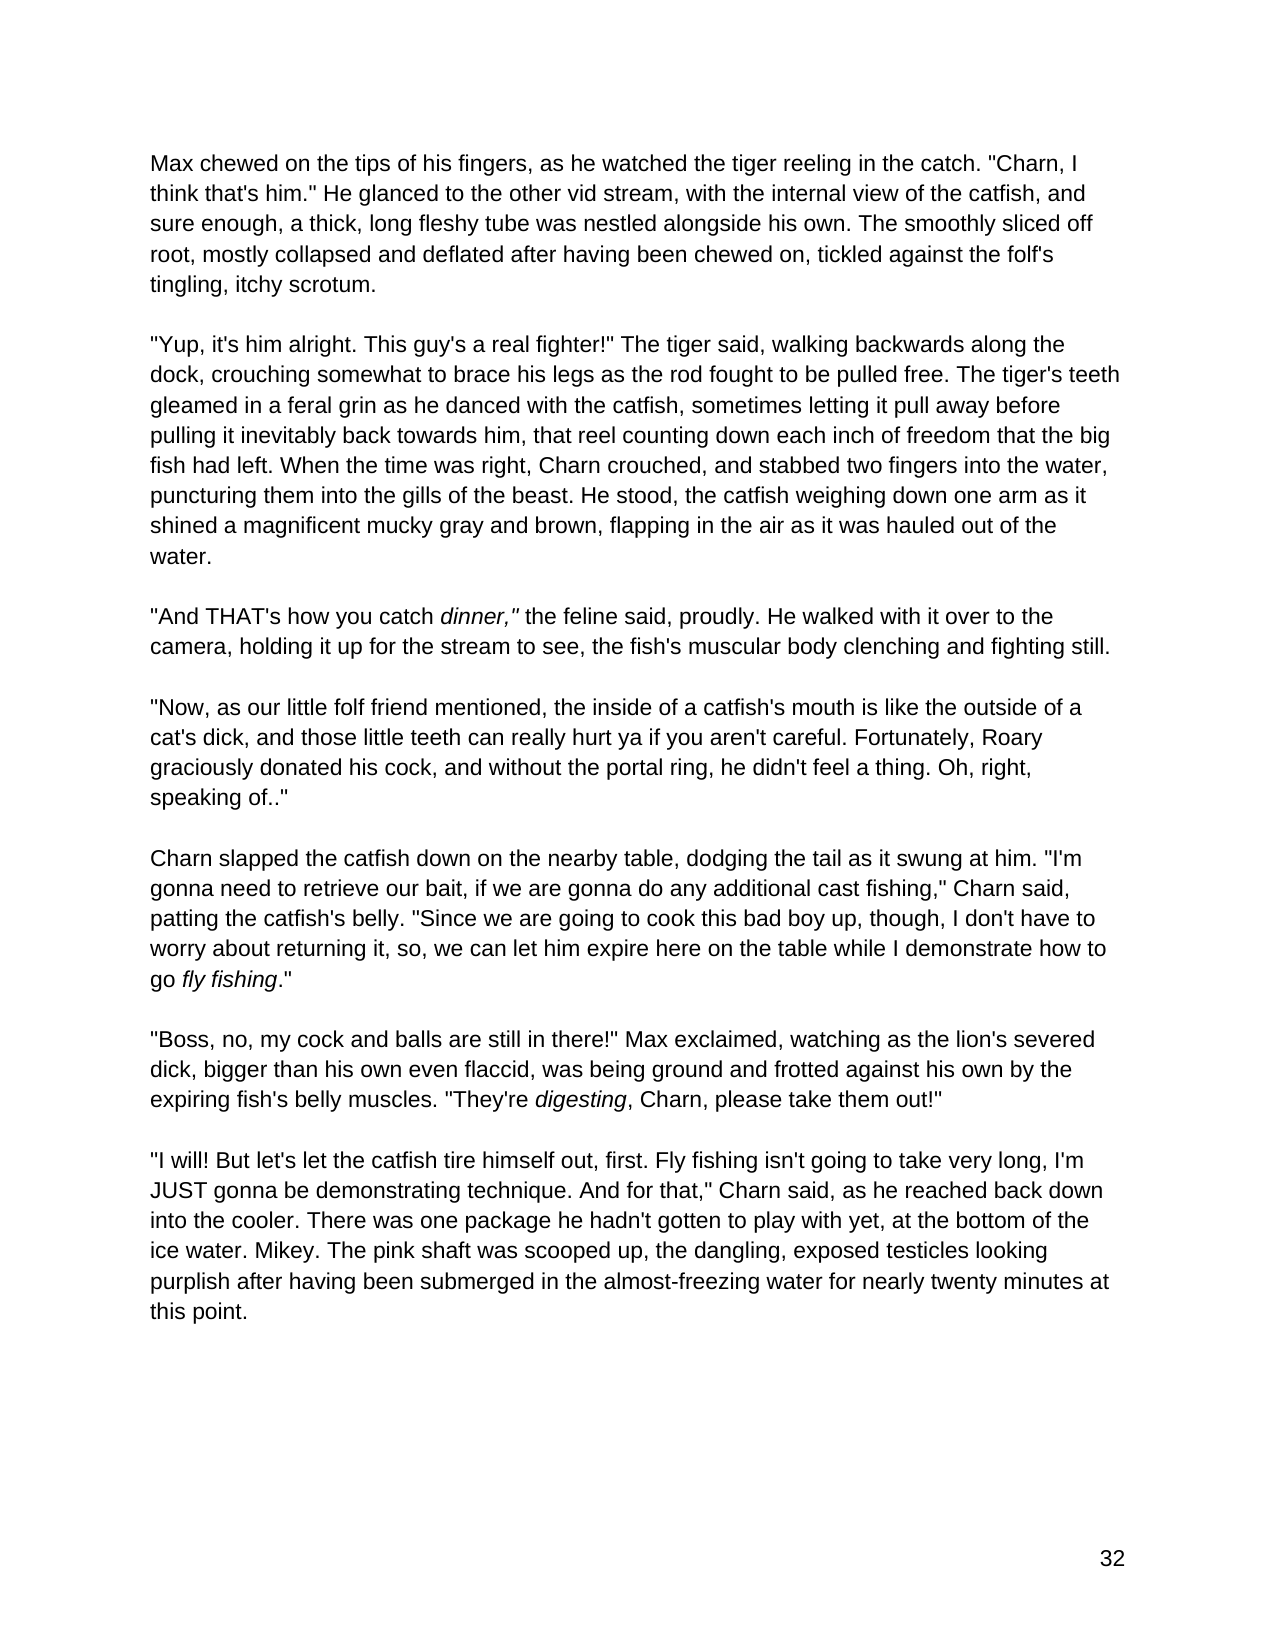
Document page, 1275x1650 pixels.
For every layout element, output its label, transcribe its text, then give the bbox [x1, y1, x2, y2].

text "Now, as our little folf friend mentioned, the inside of a catfish's mouth is like the outside of a cat's dick, and those little teeth can really hurt ya if you aren't careful. Fortunately, Roary graciously donated his cock, and without the portal ring, he didn't feel a thing. Oh, right, speaking of.." [150, 694, 1125, 811]
text "I will! But let's let the catfish tire himself out, first. Fly fishing isn't going to take very long, I'm JUST gonna be demonstrating technique. And for that," Charn said, as he reached back down into the cooler. There was one package he hadn't gotten to play with yet, at the bottom of the ice water. Mikey. The pink shaft was scooped up, the dangling, exposed testicles looking purplish after having been submerged in the almost-freezing water for nearly twenty minutes at this point. [150, 1147, 1125, 1324]
text "Boss, no, my cock and balls are still in there!" Max exclaimed, watching as the lion's severed dick, bigger than his own even flaccid, was being ground and frotted against his own by the expiring fish's belly muscles. "They're digesting, Charn, please take them out!" [150, 1026, 1125, 1113]
text Max chewed on the tips of his fingers, as he watched the tiger reeling in the catch. "Charn, I think that's him." He glanced to the other vid stream, with the internal view of the catfish, and sure enough, a thick, long fleshy tube was nestled alongside his own. The smoothly sliced off root, mostly collapsed and deflated after having been chewed on, tickled against the folf's tingling, itchy scrotum. [150, 150, 1125, 297]
text "And THAT's how you catch dinner," the feline said, proudly. He walked with it over to the camera, holding it up for the stream to see, the fish's muscular body clenching and fighting still. [150, 603, 1125, 660]
text Charn slapped the catfish down on the nearby table, dodging the tail as it swung at him. "I'm gonna need to retrieve our bait, if we are gonna do any additional cast fishing," Charn said, patting the catfish's belly. "Since we are going to cook this bad boy up, though, I don't have to worry about returning it, so, we can let him expire here on the table while I demonstrate how to go fly fishing." [150, 845, 1125, 992]
text "Yup, it's him alright. This guy's a real fighter!" The tiger said, walking backwards along the dock, crouching somewhat to brace his legs as the rod fought to be pulled free. The tiger's teeth gleamed in a feral grin as he danced with the catfish, sometimes letting it pull away before pulling it inevitably back towards him, that reel counting down each inch of freedom that the big fish had left. When the time was right, Charn crouched, and stabbed two fingers into the water, puncturing them into the gills of the beast. He stood, the catfish weighing down one arm as it shined a magnificent mucky gray and brown, flapping in the air as it was hauled out of the water. [150, 331, 1125, 569]
